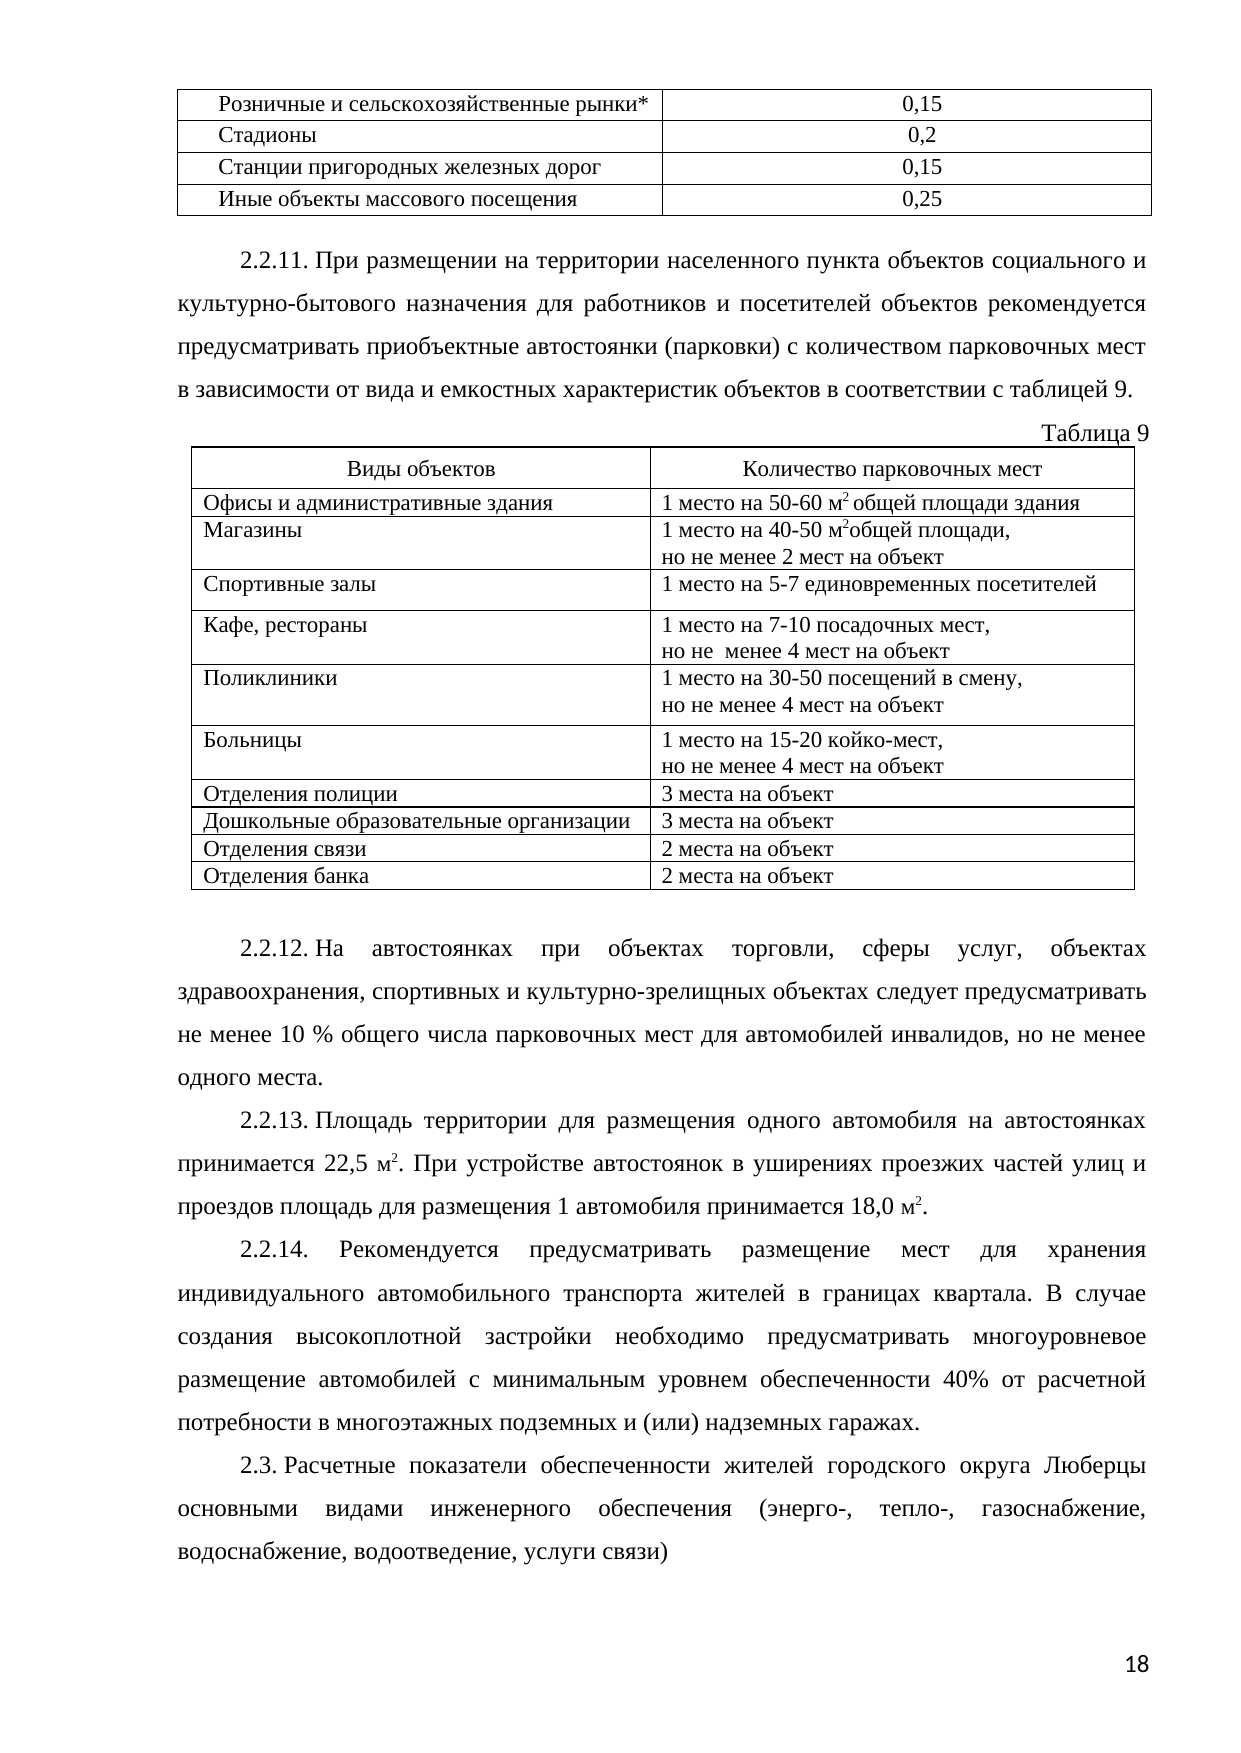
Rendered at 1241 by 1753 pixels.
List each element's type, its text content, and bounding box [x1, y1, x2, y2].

table_cell Отделения связи [192, 835, 650, 861]
text Таблица 9 [177, 418, 1149, 446]
table_cell 2 места на объект [651, 862, 1134, 888]
table_cell Отделения банка [192, 862, 650, 888]
table_cell 0,15 [663, 153, 1151, 184]
table_cell Кафе, рестораны [192, 611, 650, 663]
table_cell 1 место на 30-50 посещений в смену, но не менее 4 мест на объект [651, 665, 1134, 725]
table_cell 2 места на объект [651, 835, 1134, 861]
table_cell Магазины [192, 517, 650, 569]
table_cell Дошкольные образовательные организации [192, 808, 650, 834]
table_cell 0,2 [663, 121, 1151, 152]
table_cell 1 место на 40-50 м2общей площади, но не менее 2 мест на объект [651, 517, 1134, 569]
text 2.2.14. Рекомендуется предусматривать размещение мест для хранения индивидуального автомобильного транспорта жителей в границах квартала. В случае создания высокоплотной застройки необходимо предусматривать многоуровневое размещение автомобилей с минимальным уровнем обеспеченности 40% от расчетной потребности в многоэтажных подземных и (или) надземных гаражах. [177, 1234, 1147, 1436]
table_header Количество парковочных мест [651, 448, 1134, 488]
table_cell 0,25 [663, 185, 1151, 215]
table_cell 1 место на 50-60 м2 общей площади здания [651, 489, 1134, 516]
table_cell Поликлиники [192, 665, 650, 725]
table_cell 3 места на объект [651, 780, 1134, 806]
table_cell Станции пригородных железных дорог [178, 153, 662, 184]
table_cell Стадионы [178, 121, 662, 152]
table_cell 1 место на 7-10 посадочных мест, но не менее 4 мест на объект [651, 611, 1134, 663]
table_cell Офисы и административные здания [192, 489, 650, 516]
table_cell 1 место на 5-7 единовременных посетителей [651, 570, 1134, 610]
text 2.3. Расчетные показатели обеспеченности жителей городского округа Люберцы основными видами инженерного обеспечения (энерго-, тепло-, газоснабжение, водоснабжение, водоотведение, услуги связи) [177, 1450, 1147, 1565]
table_cell Отделения полиции [192, 780, 650, 806]
table_header Виды объектов [192, 448, 650, 488]
table_cell Розничные и сельскохозяйственные рынки* [178, 90, 662, 120]
table_cell 1 место на 15-20 койко-мест, но не менее 4 мест на объект [651, 726, 1134, 779]
table_cell Больницы [192, 726, 650, 779]
table_cell 3 места на объект [651, 808, 1134, 834]
table_cell 0,15 [663, 90, 1151, 120]
text 2.2.12. На автостоянках при объектах торговли, сферы услуг, объектах здравоохранения, спортивных и культурно-зрелищных объектах следует предусматривать не менее 10 % общего числа парковочных мест для автомобилей инвалидов, но не менее одного места. [177, 933, 1147, 1091]
table_cell Спортивные залы [192, 570, 650, 610]
text 2.2.11. При размещении на территории населенного пункта объектов социального и культурно-бытового назначения для работников и посетителей объектов рекомендуется предусматривать приобъектные автостоянки (парковки) с количеством парковочных мест в зависимости от вида и емкостных характеристик объектов в соответствии с таблицей 9. [177, 245, 1147, 403]
text 2.2.13. Площадь территории для размещения одного автомобиля на автостоянках принимается 22,5 м2. При устройстве автостоянок в уширениях проезжих частей улиц и проездов площадь для размещения 1 автомобиля принимается 18,0 м2. [177, 1105, 1147, 1220]
table_cell Иные объекты массового посещения [178, 185, 662, 215]
